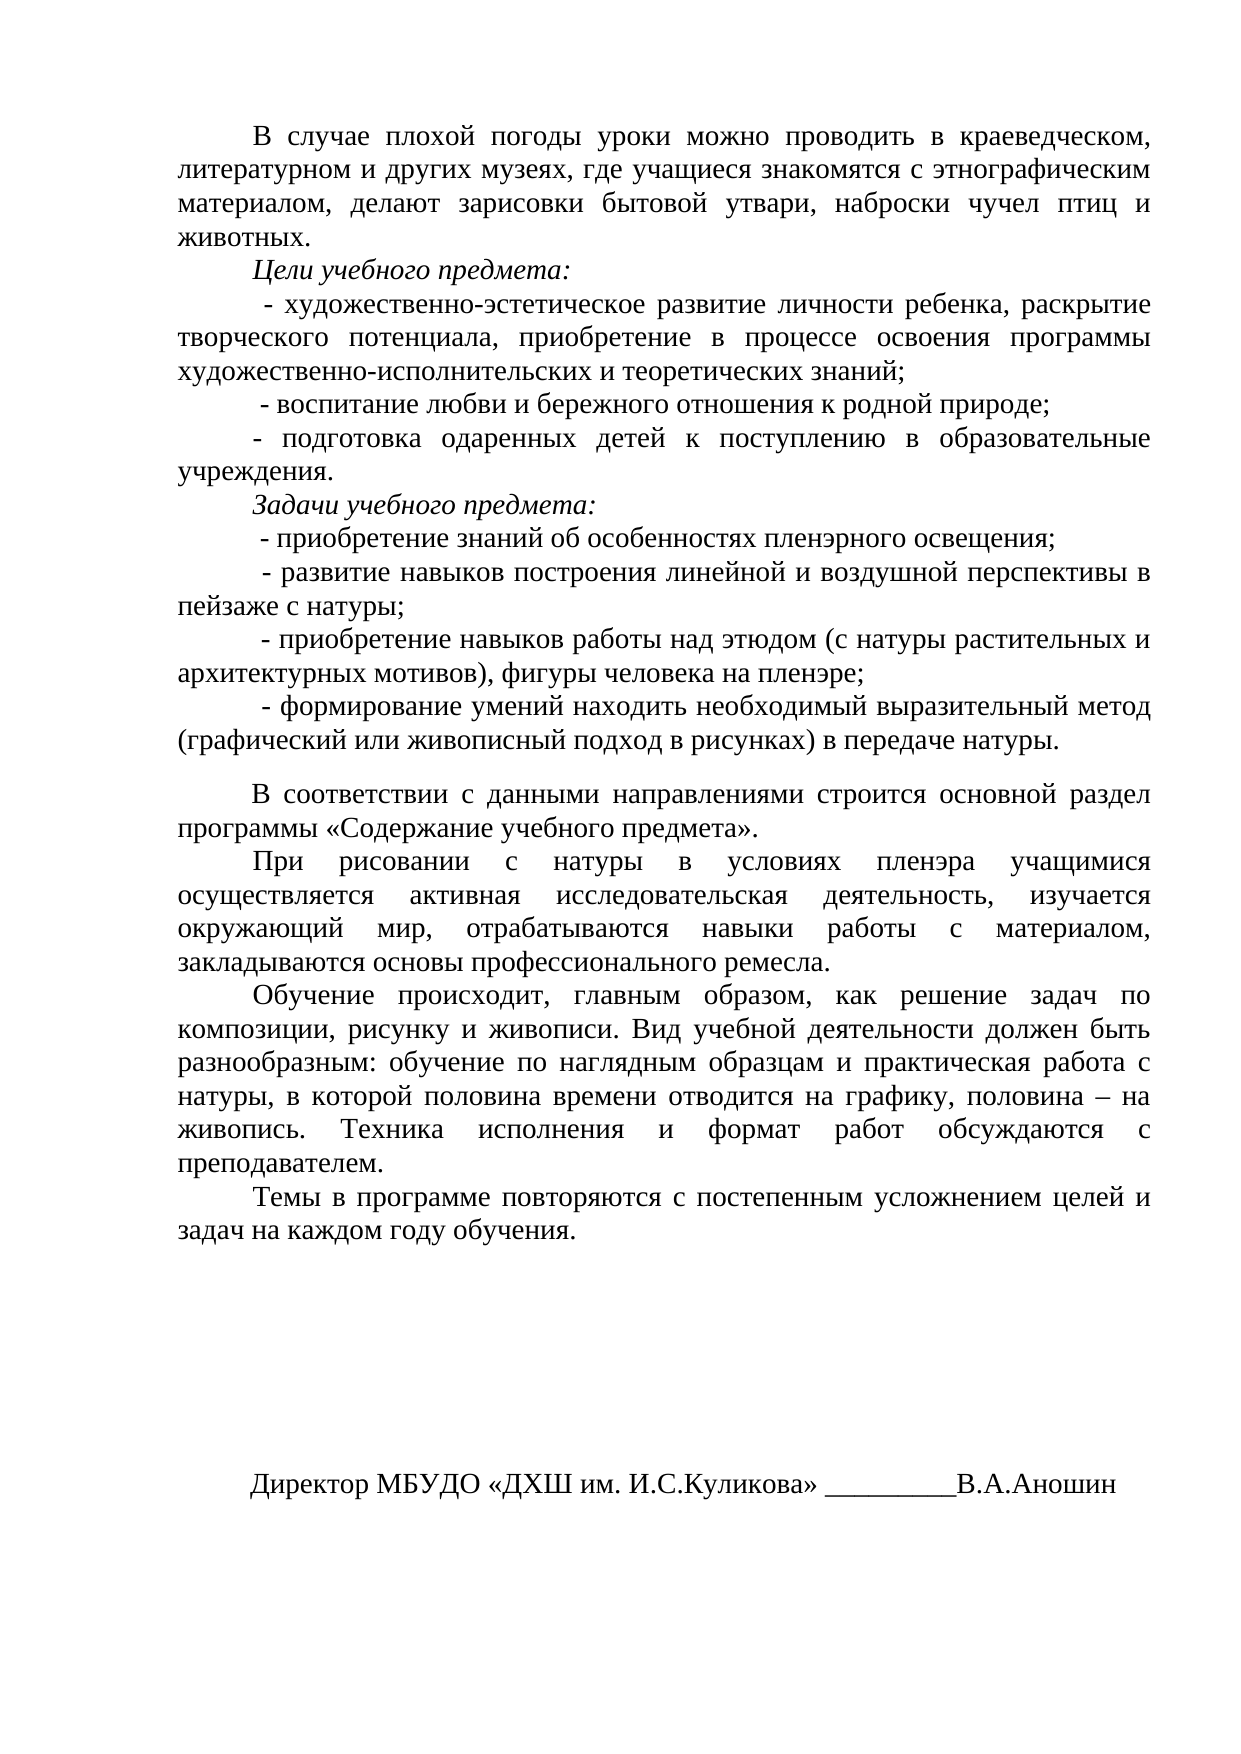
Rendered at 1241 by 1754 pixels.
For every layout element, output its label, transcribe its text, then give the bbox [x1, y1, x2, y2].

text В соответствии с данными направлениями строится основной раздел программы «Содержание учебного предмета». [177, 776, 1152, 843]
text Задачи учебного предмета: [177, 487, 1152, 521]
text - художественно-эстетическое развитие личности ребенка, раскрытие творческого потенциала, приобретение в процессе освоения программы художественно-исполнительских и теоретических знаний; [177, 286, 1152, 386]
text Обучение происходит, главным образом, как решение задач по композиции, рисунку и живописи. Вид учебной деятельности должен быть разнообразным: обучение по наглядным образцам и практическая работа с натуры, в которой половина времени отводится на графику, половина – на живопись. Техника исполнения и формат работ обсуждаются с преподавателем. [177, 977, 1152, 1179]
text При рисовании с натуры в условиях пленэра учащимися осуществляется активная исследовательская деятельность, изучается окружающий мир, отрабатываются навыки работы с материалом, закладываются основы профессионального ремесла. [177, 843, 1152, 977]
text - приобретение навыков работы над этюдом (с натуры растительных и архитектурных мотивов), фигуры человека на пленэре; [177, 621, 1152, 688]
text - формирование умений находить необходимый выразительный метод (графический или живописный подход в рисунках) в передаче натуры. [177, 688, 1152, 755]
text - воспитание любви и бережного отношения к родной природе; [177, 386, 1152, 420]
text - развитие навыков построения линейной и воздушной перспективы в пейзаже с натуры; [177, 554, 1152, 621]
text Темы в программе повторяются с постепенным усложнением целей и задач на каждом году обучения. [177, 1179, 1152, 1246]
text Цели учебного предмета: [177, 252, 1152, 286]
text - подготовка одаренных детей к поступлению в образовательные учреждения. [177, 420, 1152, 487]
text Директор МБУДО «ДХШ им. И.С.Куликова» _________В.А.Аношин [177, 1466, 1152, 1500]
text - приобретение знаний об особенностях пленэрного освещения; [177, 521, 1152, 554]
text В случае плохой погоды уроки можно проводить в краеведческом, литературном и других музеях, где учащиеся знакомятся с этнографическим материалом, делают зарисовки бытовой утвари, наброски чучел птиц и животных. [177, 118, 1152, 252]
